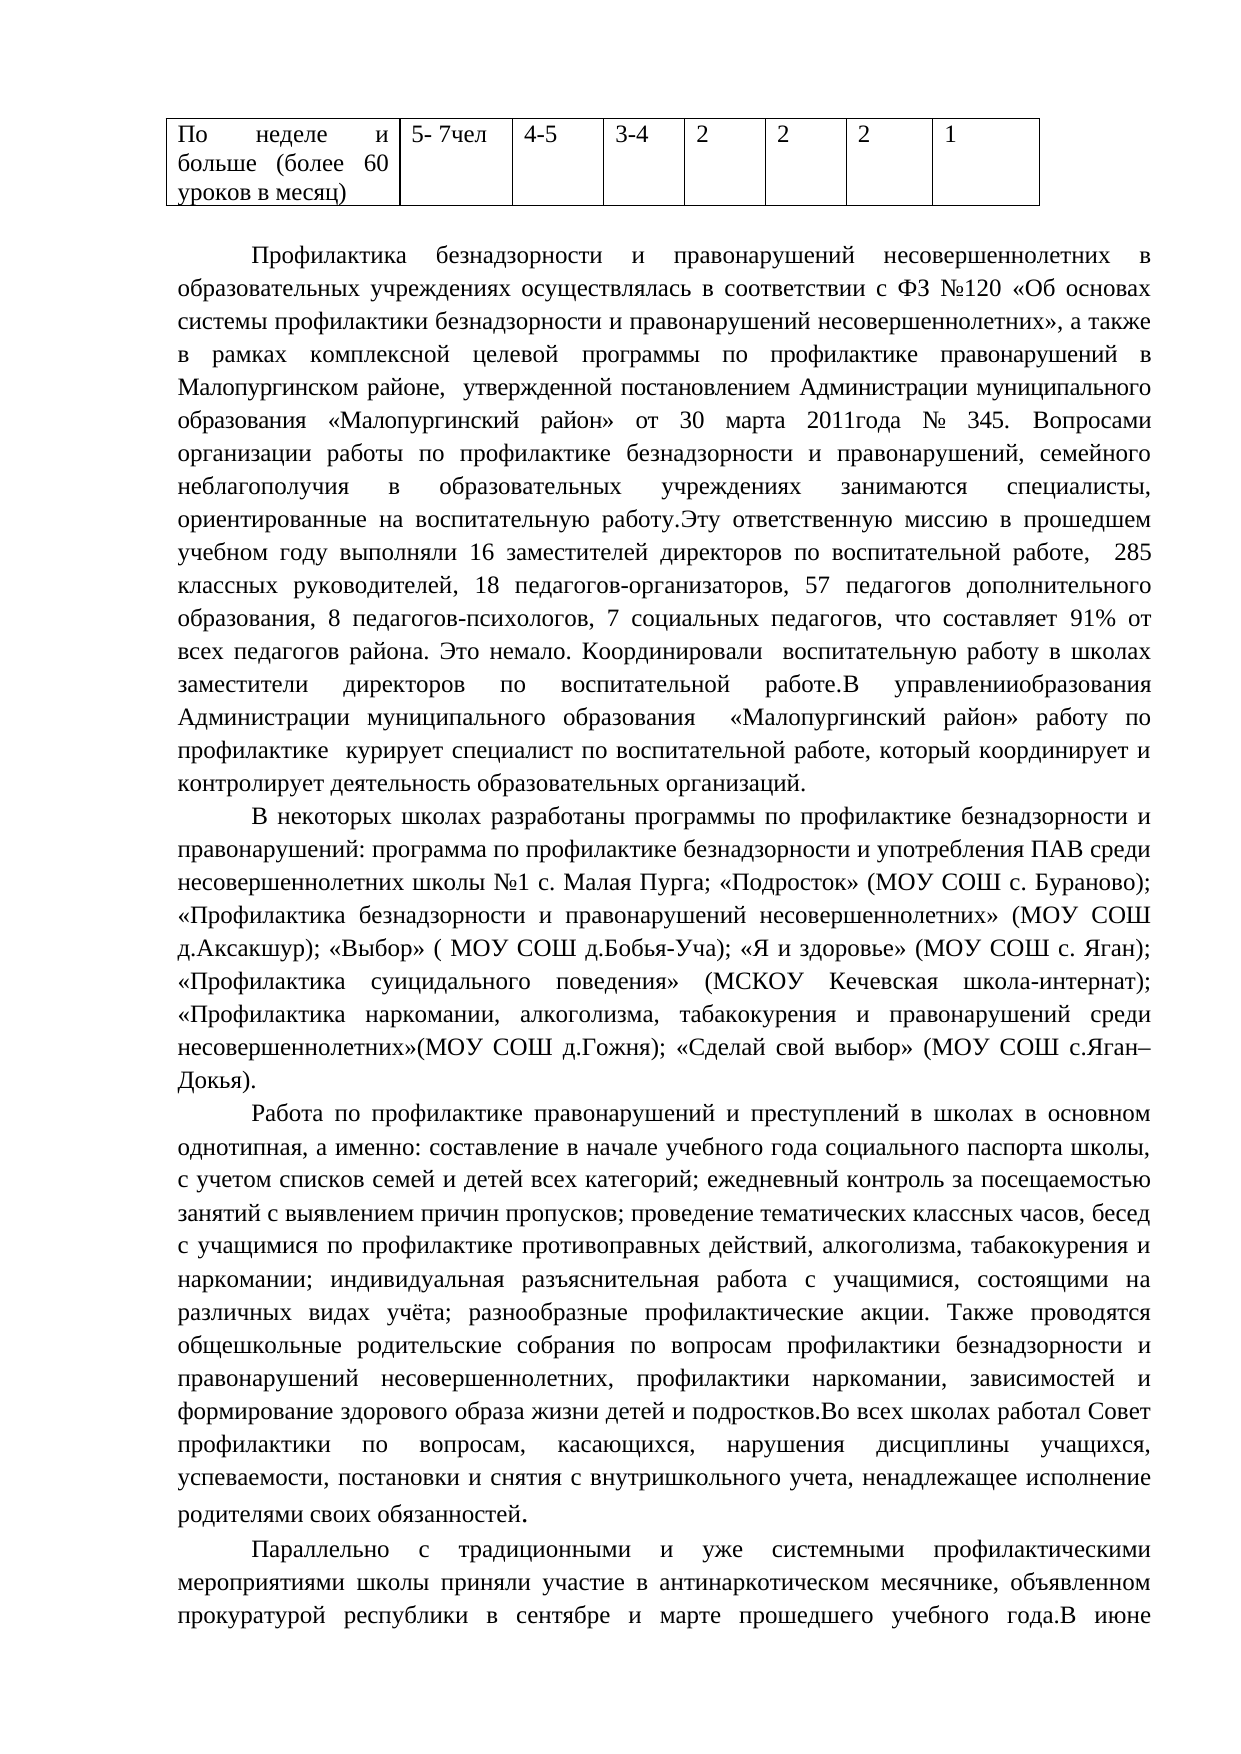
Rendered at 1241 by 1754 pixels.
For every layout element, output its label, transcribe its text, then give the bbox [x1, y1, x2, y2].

table_cell 4-5 [513, 119, 603, 205]
text В некоторых школах разработаны программы по профилактике безнадзорности и правонарушений: программа по профилактике безнадзорности и употребления ПАВ среди несовершеннолетних школы №1 с. Малая Пурга; «Подросток» (МОУ СОШ с. Бураново); «Профилактика безнадзорности и правонарушений несовершеннолетних» (МОУ СОШ д.Аксакшур); «Выбор» ( МОУ СОШ д.Бобья-Уча); «Я и здоровье» (МОУ СОШ с. Яган); «Профилактика суицидального поведения» (МСКОУ Кечевская школа-интернат); «Профилактика наркомании, алкоголизма, табакокурения и правонарушений среди несовершеннолетних»(МОУ СОШ д.Гожня); «Сделай свой выбор» (МОУ СОШ с.Яган–Докья). [177, 801, 1152, 1094]
text Профилактика безнадзорности и правонарушений несовершеннолетних в образовательных учреждениях осуществлялась в соответствии с ФЗ №120 «Об основах системы профилактики безнадзорности и правонарушений несовершеннолетних», а также в рамках комплексной целевой программы по профилактике правонарушений в Малопургинском районе, утвержденной постановлением Администрации муниципального образования «Малопургинский район» от 30 марта 2011года № 345. Вопросами организации работы по профилактике безнадзорности и правонарушений, семейного неблагополучия в образовательных учреждениях занимаются специалисты, ориентированные на воспитательную работу.Эту ответственную миссию в прошедшем учебном году выполняли 16 заместителей директоров по воспитательной работе, 285 классных руководителей, 18 педагогов-организаторов, 57 педагогов дополнительного образования, 8 педагогов-психологов, 7 социальных педагогов, что составляет 91% от всех педагогов района. Это немало. Координировали воспитательную работу в школах заместители директоров по воспитательной работе.В управленииобразования Администрации муниципального образования «Малопургинский район» работу по профилактике курирует специалист по воспитательной работе, который координирует и контролирует деятельность образовательных организаций. [177, 240, 1152, 797]
table_cell 2 [685, 119, 765, 205]
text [177, 1534, 1152, 1629]
table_cell По неделе и больше (более 60 уроков в месяц) [167, 119, 399, 205]
table_cell 5- 7чел [401, 119, 512, 205]
text Работа по профилактике правонарушений и преступлений в школах в основном однотипная, а именно: составление в начале учебного года социального паспорта школы, с учетом списков семей и детей всех категорий; ежедневный контроль за посещаемостью занятий с выявлением причин пропусков; проведение тематических классных часов, бесед с учащимися по профилактике противоправных действий, алкоголизма, табакокурения и наркомании; индивидуальная разъяснительная работа с учащимися, состоящими на различных видах учёта; разнообразные профилактические акции. Также проводятся общешкольные родительские собрания по вопросам профилактики безнадзорности и правонарушений несовершеннолетних, профилактики наркомании, зависимостей и формирование здорового образа жизни детей и подростков.Во всех школах работал Совет профилактики по вопросам, касающихся, нарушения дисциплины учащихся, успеваемости, постановки и снятия с внутришкольного учета, ненадлежащее исполнение родителями своих обязанностей. [177, 1098, 1152, 1529]
table_cell 1 [933, 119, 1039, 205]
table_cell 2 [847, 119, 932, 205]
table_cell 3-4 [604, 119, 684, 205]
table_cell 2 [766, 119, 846, 205]
